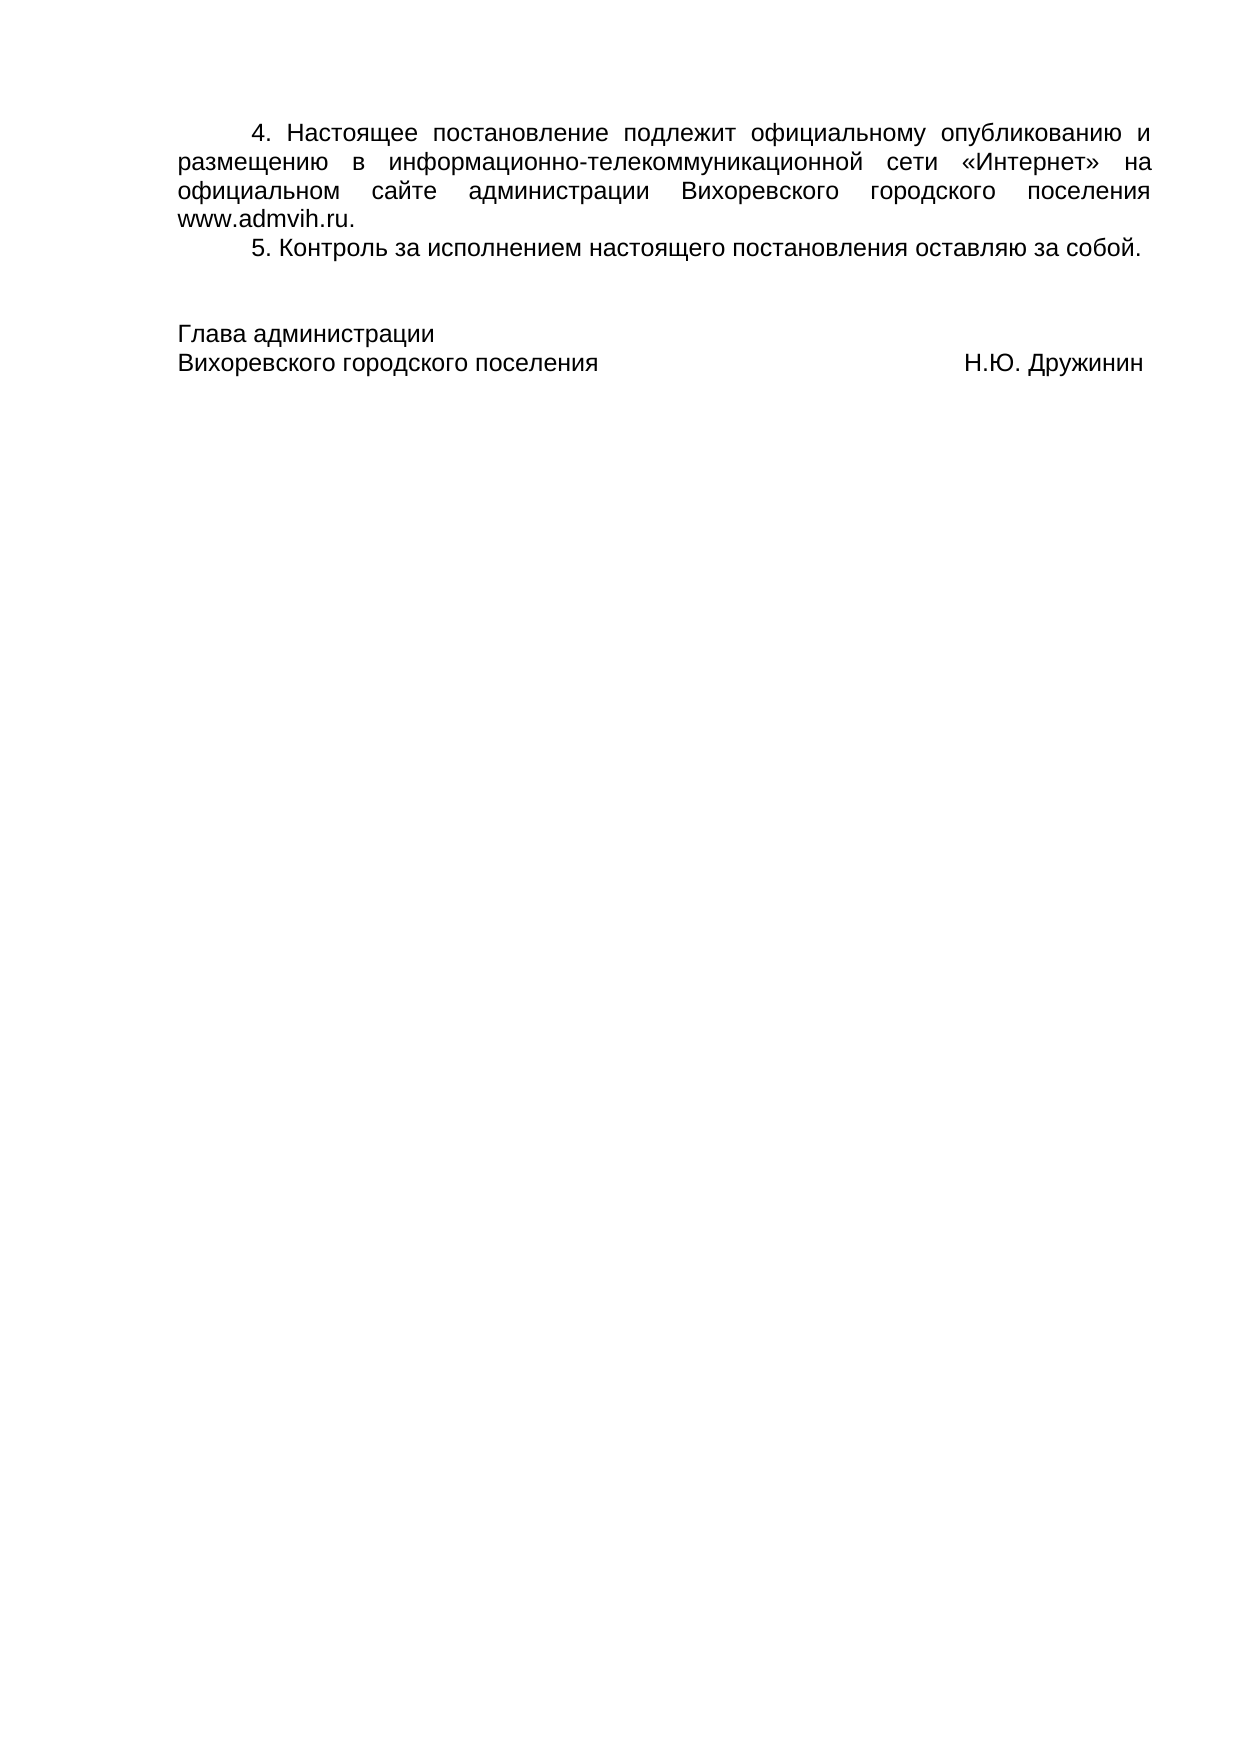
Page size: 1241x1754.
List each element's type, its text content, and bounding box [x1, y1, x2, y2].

text Глава администрации [177, 319, 1152, 348]
text 5. Контроль за исполнением настоящего постановления оставляю за собой. [177, 233, 1152, 262]
text 4. Настоящее постановление подлежит официальному опубликованию и размещению в информационно-телекоммуникационной сети «Интернет» на официальном сайте администрации Вихоревского городского поселения www.admvih.ru. [177, 118, 1152, 233]
text Вихоревского городского поселения Н.Ю. Дружинин [177, 348, 1152, 377]
